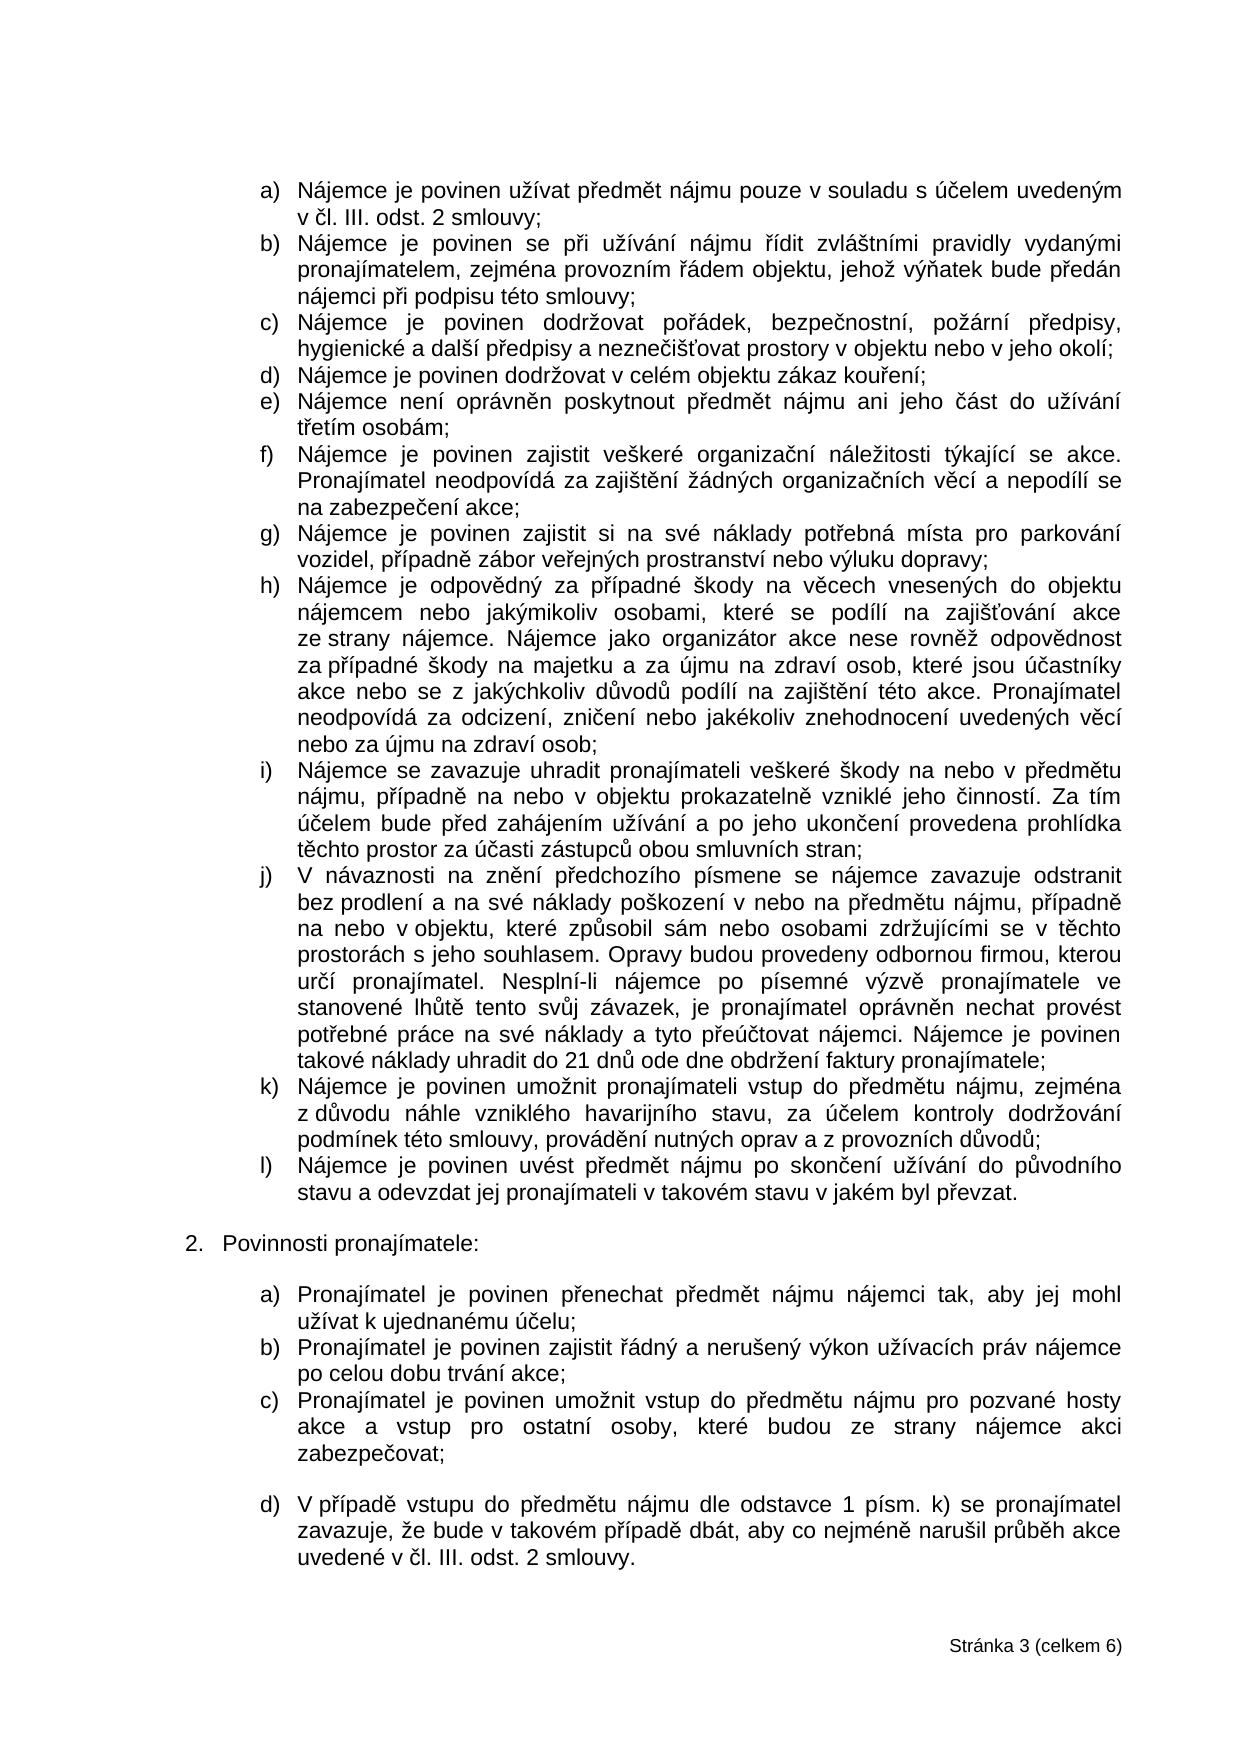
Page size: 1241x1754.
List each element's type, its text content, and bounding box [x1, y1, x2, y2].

list Nájemce je odpovědný za případné škody na věcech vnesených do objektu nájemcem nebo jakýmikoliv osobami, které se podílí na zajišťování akce ze strany nájemce. Nájemce jako organizátor akce nese rovněž odpovědnost za případné škody na majetku a za újmu na zdraví osob, které jsou účastníky akce nebo se z jakýchkoliv důvodů podílí na zajištění této akce. Pronajímatel neodpovídá za odcizení, zničení nebo jakékoliv znehodnocení uvedených věcí nebo za újmu na zdraví osob; [260, 572, 1122, 757]
list Pronajímatel je povinen zajistit řádný a nerušený výkon užívacích práv nájemce po celou dobu trvání akce; [260, 1334, 1122, 1387]
list Povinnosti pronajímatele: [185, 1230, 1122, 1256]
list Nájemce se zavazuje uhradit pronajímateli veškeré škody na nebo v předmětu nájmu, případně na nebo v objektu prokazatelně vzniklé jeho činností. Za tím účelem bude před zahájením užívání a po jeho ukončení provedena prohlídka těchto prostor za účasti zástupců obou smluvních stran; [260, 757, 1122, 862]
list V případě vstupu do předmětu nájmu dle odstavce 1 písm. k) se pronajímatel zavazuje, že bude v takovém případě dbát, aby co nejméně narušil průběh akce uvedené v čl. III. odst. 2 smlouvy. [260, 1491, 1122, 1570]
list Nájemce je povinen užívat předmět nájmu pouze v souladu s účelem uvedeným v čl. III. odst. 2 smlouvy; [260, 177, 1122, 230]
list V návaznosti na znění předchozího písmene se nájemce zavazuje odstranit bez prodlení a na své náklady poškození v nebo na předmětu nájmu, případně na nebo v objektu, které způsobil sám nebo osobami zdržujícími se v těchto prostorách s jeho souhlasem. Opravy budou provedeny odbornou firmou, kterou určí pronajímatel. Nesplní-li nájemce po písemné výzvě pronajímatele ve stanovené lhůtě tento svůj závazek, je pronajímatel oprávněn nechat provést potřebné práce na své náklady a tyto přeúčtovat nájemci. Nájemce je povinen takové náklady uhradit do 21 dnů ode dne obdržení faktury pronajímatele; [260, 862, 1122, 1073]
list Nájemce je povinen zajistit si na své náklady potřebná místa pro parkování vozidel, případně zábor veřejných prostranství nebo výluku dopravy; [260, 520, 1122, 572]
list Pronajímatel je povinen umožnit vstup do předmětu nájmu pro pozvané hosty akce a vstup pro ostatní osoby, které budou ze strany nájemce akci zabezpečovat; [260, 1387, 1122, 1466]
list Nájemce je povinen uvést předmět nájmu po skončení užívání do původního stavu a odevzdat jej pronajímateli v takovém stavu v jakém byl převzat. [260, 1152, 1122, 1205]
list Pronajímatel je povinen přenechat předmět nájmu nájemci tak, aby jej mohl užívat k ujednanému účelu; [260, 1281, 1122, 1334]
list Nájemce není oprávněn poskytnout předmět nájmu ani jeho část do užívání třetím osobám; [260, 388, 1122, 441]
list Nájemce je povinen dodržovat v celém objektu zákaz kouření; [260, 362, 1122, 388]
list Nájemce je povinen dodržovat pořádek, bezpečnostní, požární předpisy, hygienické a další předpisy a neznečišťovat prostory v objektu nebo v jeho okolí; [260, 309, 1122, 362]
list Nájemce je povinen zajistit veškeré organizační náležitosti týkající se akce. Pronajímatel neodpovídá za zajištění žádných organizačních věcí a nepodílí se na zabezpečení akce; [260, 441, 1122, 520]
list Nájemce je povinen umožnit pronajímateli vstup do předmětu nájmu, zejména z důvodu náhle vzniklého havarijního stavu, za účelem kontroly dodržování podmínek této smlouvy, provádění nutných oprav a z provozních důvodů; [260, 1073, 1122, 1152]
list Nájemce je povinen se při užívání nájmu řídit zvláštními pravidly vydanými pronajímatelem, zejména provozním řádem objektu, jehož výňatek bude předán nájemci při podpisu této smlouvy; [260, 230, 1122, 309]
